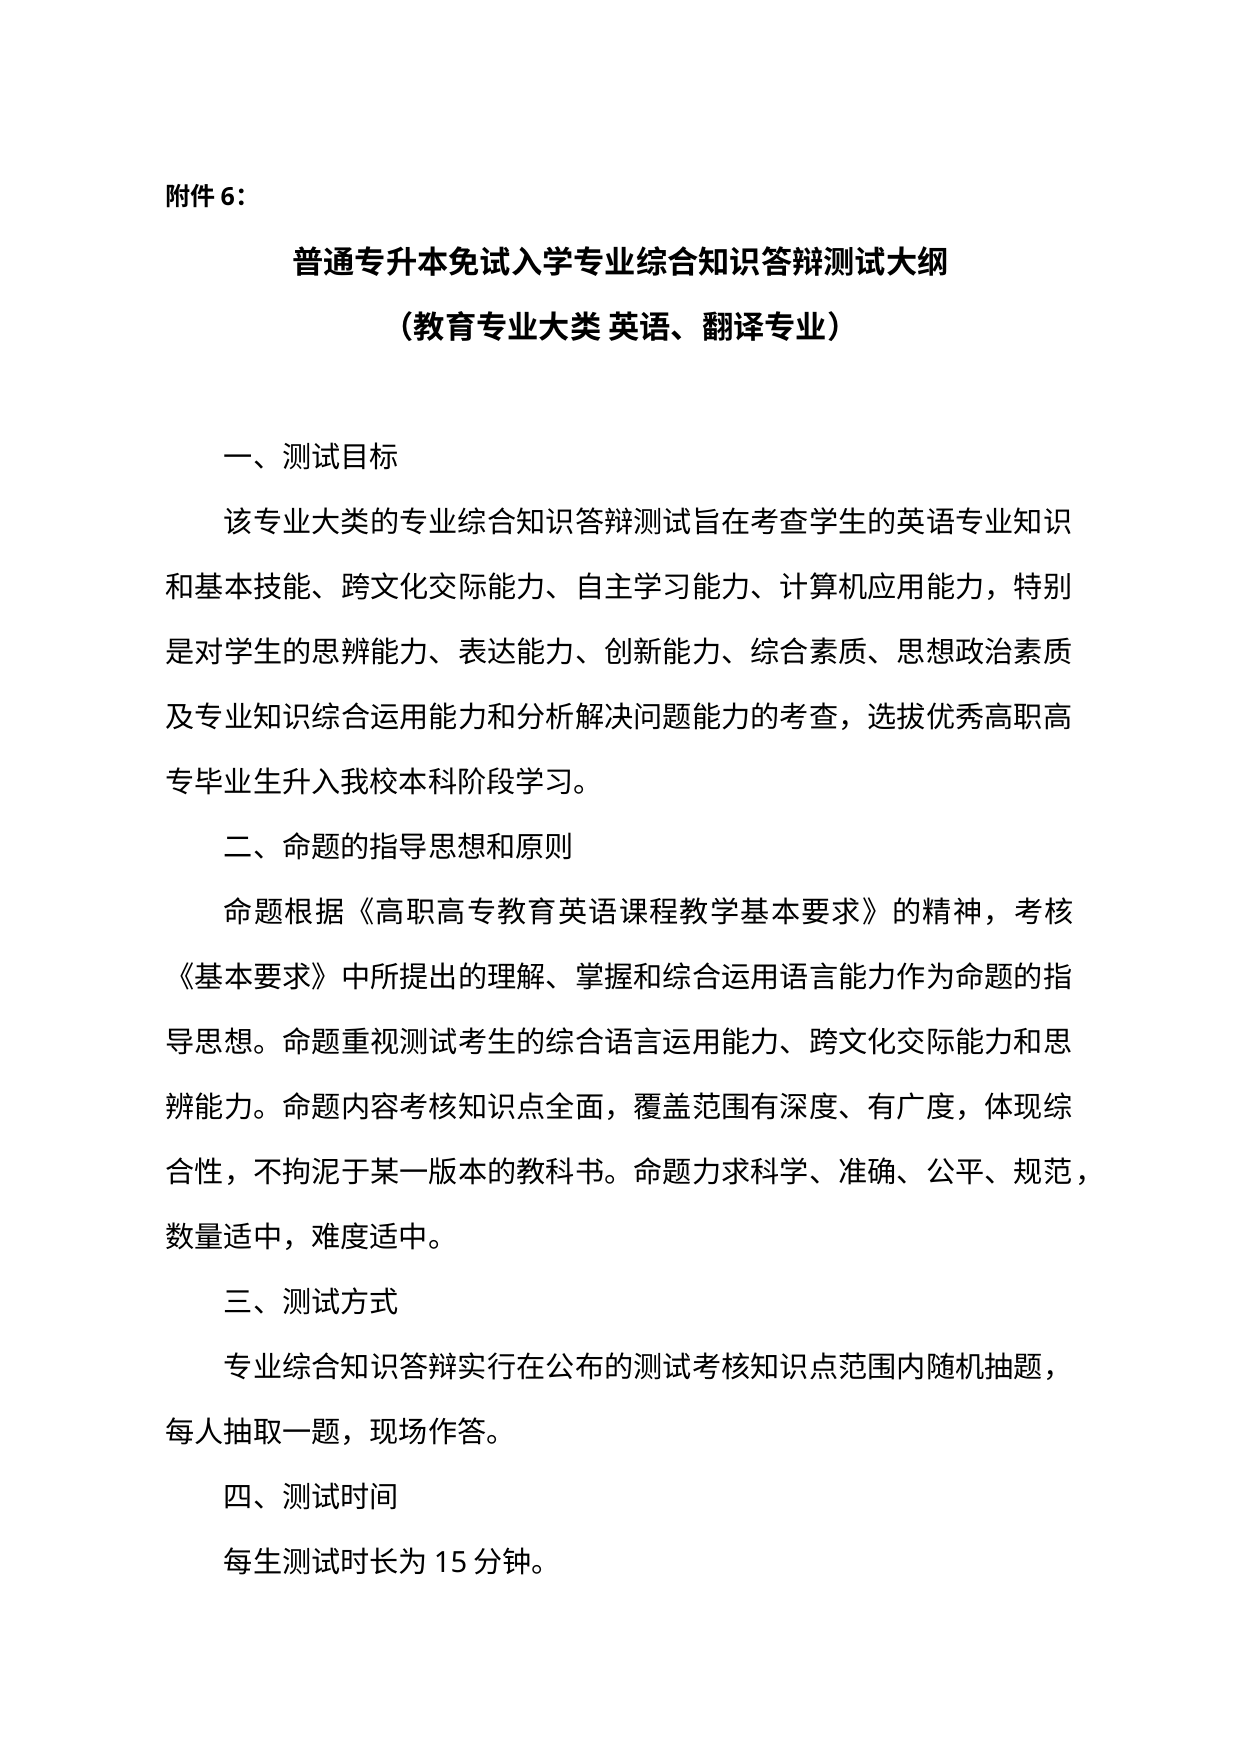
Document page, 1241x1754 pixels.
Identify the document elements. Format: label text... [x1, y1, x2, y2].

text 专业综合知识答辩实行在公布的测试考核知识点范围内随机抽题，每人抽取一题，现场作答。 [165, 1332, 1075, 1462]
text 每生测试时长为15分钟。 [165, 1527, 1075, 1592]
text 三、测试方式 [165, 1267, 1075, 1332]
text 附件6： [165, 162, 1075, 227]
text 该专业大类的专业综合知识答辩测试旨在考查学生的英语专业知识和基本技能、跨文化交际能力、自主学习能力、计算机应用能力，特别是对学生的思辨能力、表达能力、创新能力、综合素质、思想政治素质及专业知识综合运用能力和分析解决问题能力的考查，选拔优秀高职高专毕业生升入我校本科阶段学习。 [165, 487, 1075, 812]
text （教育专业大类 英语、翻译专业） [165, 292, 1075, 357]
text 命题根据《高职高专教育英语课程教学基本要求》的精神，考核《基本要求》中所提出的理解、掌握和综合运用语言能力作为命题的指导思想。命题重视测试考生的综合语言运用能力、跨文化交际能力和思辨能力。命题内容考核知识点全面，覆盖范围有深度、有广度，体现综合性，不拘泥于某一版本的教科书。命题力求科学、准确、公平、规范，数量适中，难度适中。 [165, 877, 1075, 1267]
text 普通专升本免试入学专业综合知识答辩测试大纲 [165, 227, 1075, 292]
text 二、命题的指导思想和原则 [165, 812, 1075, 877]
text 一、测试目标 [165, 422, 1075, 487]
text 四、测试时间 [165, 1462, 1075, 1527]
